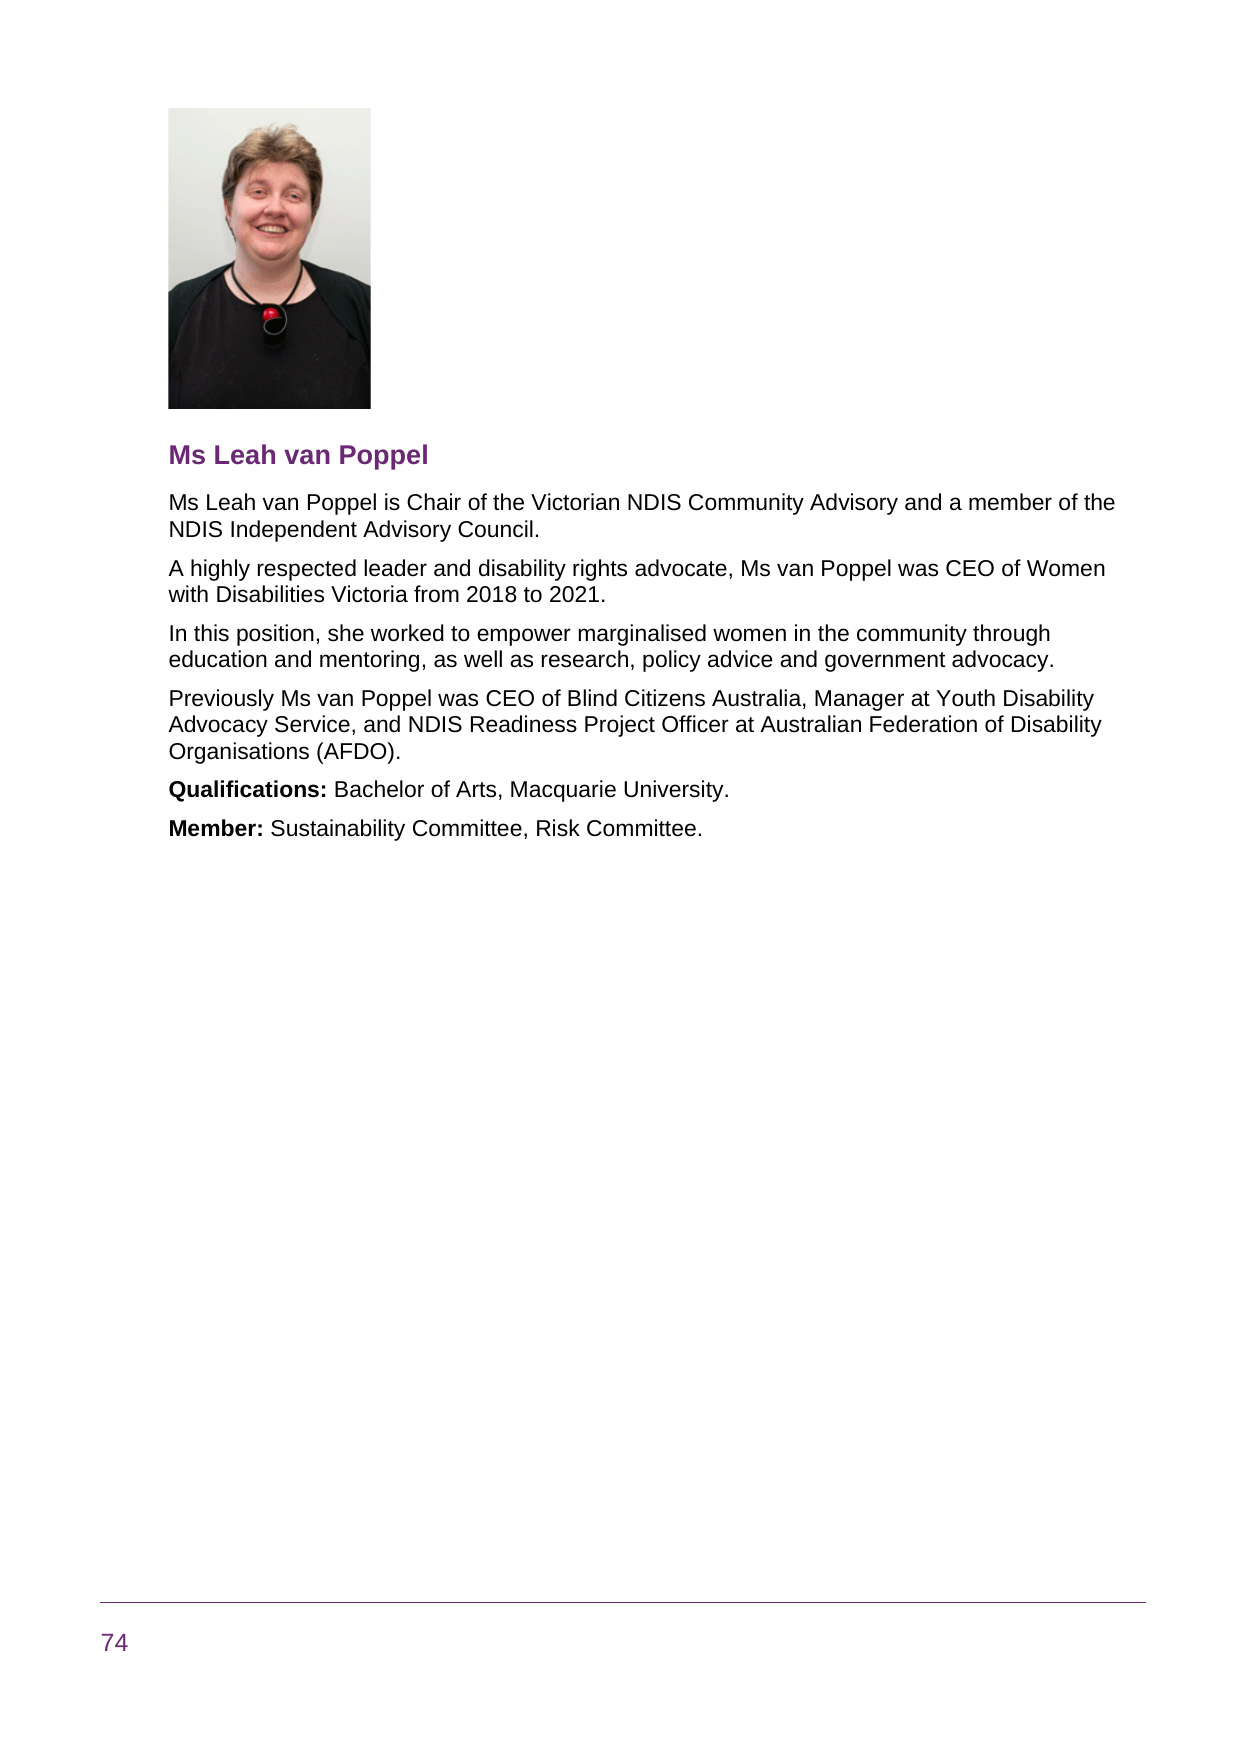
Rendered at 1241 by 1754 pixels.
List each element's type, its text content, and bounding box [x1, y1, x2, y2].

text Qualifications: Bachelor of Arts, Macquarie University. [168, 776, 1146, 803]
text Previously Ms van Poppel was CEO of Blind Citizens Australia, Manager at Youth Disability Advocacy Service, and NDIS Readiness Project Officer at Australian Federation of Disability Organisations (AFDO). [168, 685, 1146, 764]
subtitle Ms Leah van Poppel [168, 439, 1146, 471]
text Ms Leah van Poppel is Chair of the Victorian NDIS Community Advisory and a member of the NDIS Independent Advisory Council. [168, 489, 1146, 542]
text Member: Sustainability Committee, Risk Committee. [168, 815, 1146, 842]
picture [168, 108, 373, 409]
text In this position, she worked to empower marginalised women in the community through education and mentoring, as well as research, policy advice and government advocacy. [168, 620, 1146, 672]
text A highly respected leader and disability rights advocate, Ms van Poppel was CEO of Women with Disabilities Victoria from 2018 to 2021. [168, 554, 1146, 607]
